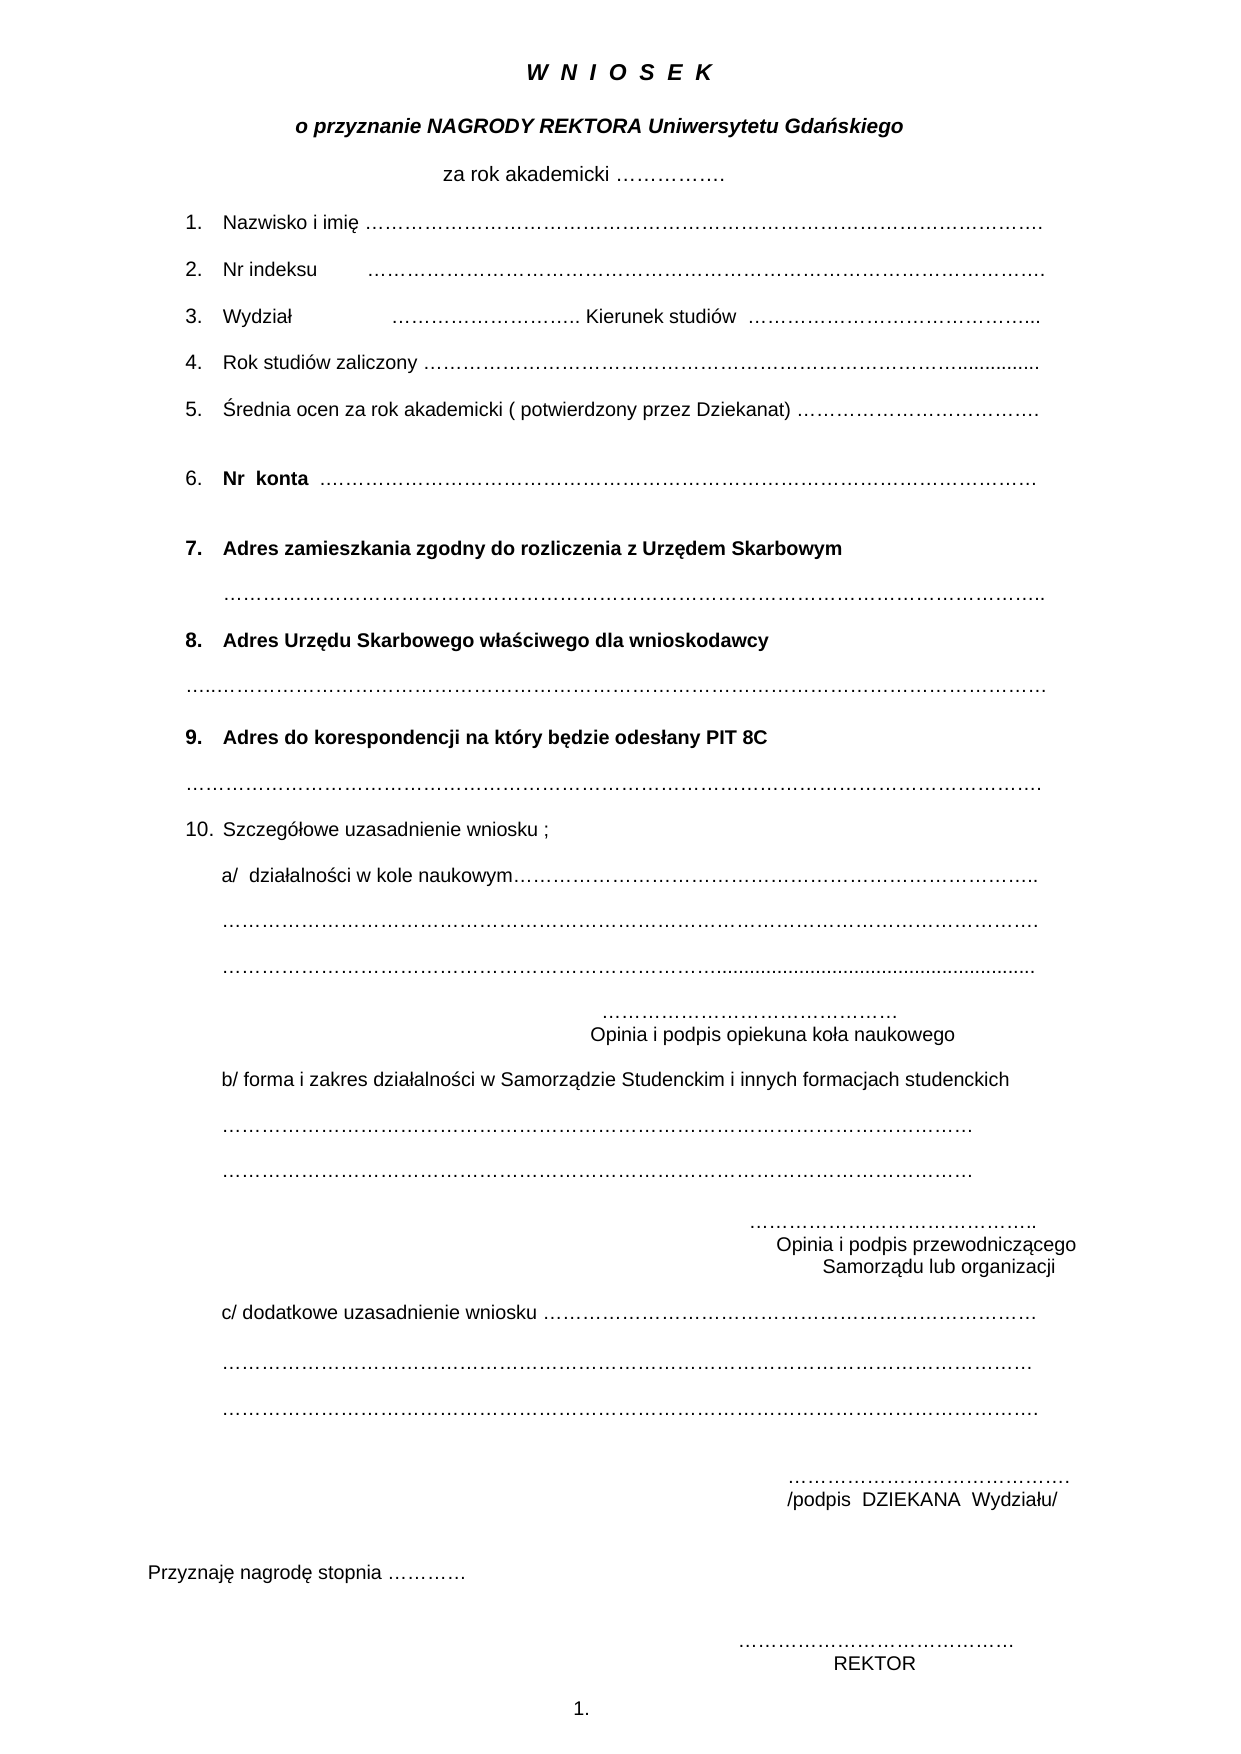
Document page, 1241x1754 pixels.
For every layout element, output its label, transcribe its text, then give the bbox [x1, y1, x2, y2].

list Szczegółowe uzasadnienie wniosku ; [185, 817, 1093, 841]
text ……………………………………. [148, 1465, 1093, 1487]
list …………………………………………………………………………………………………………….. [223, 582, 1093, 605]
text b/ forma i zakres działalności w Samorządzie Studenckim i innych formacjach studenckich [221, 1068, 1093, 1091]
text o przyznanie NAGRODY REKTORA Uniwersytetu Gdańskiego [221, 114, 1093, 138]
list Nr konta .……………………………………………………………………………………………… [185, 466, 1093, 490]
text ……………………………………………………………………………………………………………. [148, 1397, 1093, 1419]
text ……………………………………… [221, 1000, 1093, 1023]
list Adres Urzędu Skarbowego właściwego dla wnioskodawcy [185, 628, 1093, 652]
text REKTOR [148, 1652, 1093, 1674]
list Adres zamieszkania zgodny do rozliczenia z Urzędem Skarbowym [185, 536, 1093, 559]
text a/ działalności w kole naukowym…………………………………………………………………….. [221, 864, 1093, 886]
text …………………………………….. [221, 1210, 1093, 1232]
text …..……………………………………………………………………………………………………………… [185, 674, 1093, 697]
list Nr indeksu …………………………………………………………………………………………. [185, 257, 1093, 281]
text …………………………………………………………………………………………………………… [148, 1351, 1093, 1374]
text …………………………………………………………………………………………………… [221, 1113, 1093, 1136]
list Nazwisko i imię …………………………………………………………………………………………. [185, 210, 1093, 234]
list Rok studiów zaliczony ………………………………………………………………………............... [185, 350, 1093, 374]
list Wydział ……………………….. Kierunek studiów ……………………………………... [185, 303, 1093, 327]
text c/ dodatkowe uzasadnienie wniosku ………………………………………………………………… [148, 1301, 1093, 1323]
text ………………………………………………………………….......................................................... [221, 954, 1093, 977]
text Opinia i podpis opiekuna koła naukowego [221, 1023, 1093, 1045]
text …………………………………………………………………………………………………… [221, 1159, 1093, 1182]
text …………………………………… [738, 1629, 1093, 1652]
text Przyznaję nagrodę stopnia ………… [148, 1561, 1093, 1584]
list Adres do korespondencji na który będzie odesłany PIT 8C [185, 725, 1093, 749]
text /podpis DZIEKANA Wydziału/ [148, 1487, 1093, 1510]
text 1. [148, 1697, 1093, 1720]
text Opinia i podpis przewodniczącego [369, 1232, 1093, 1255]
list …………………………………………………………………………………………………………………. [185, 772, 1093, 794]
text ……………………………………………………………………………………………………………. [221, 909, 1093, 932]
text Samorządu lub organizacji [369, 1255, 1093, 1278]
list Średnia ocen za rok akademicki ( potwierdzony przez Dziekanat) ………………………………. [185, 397, 1093, 421]
text za rok akademicki ……………. [221, 162, 1093, 186]
text W N I O S E K [148, 59, 1093, 86]
